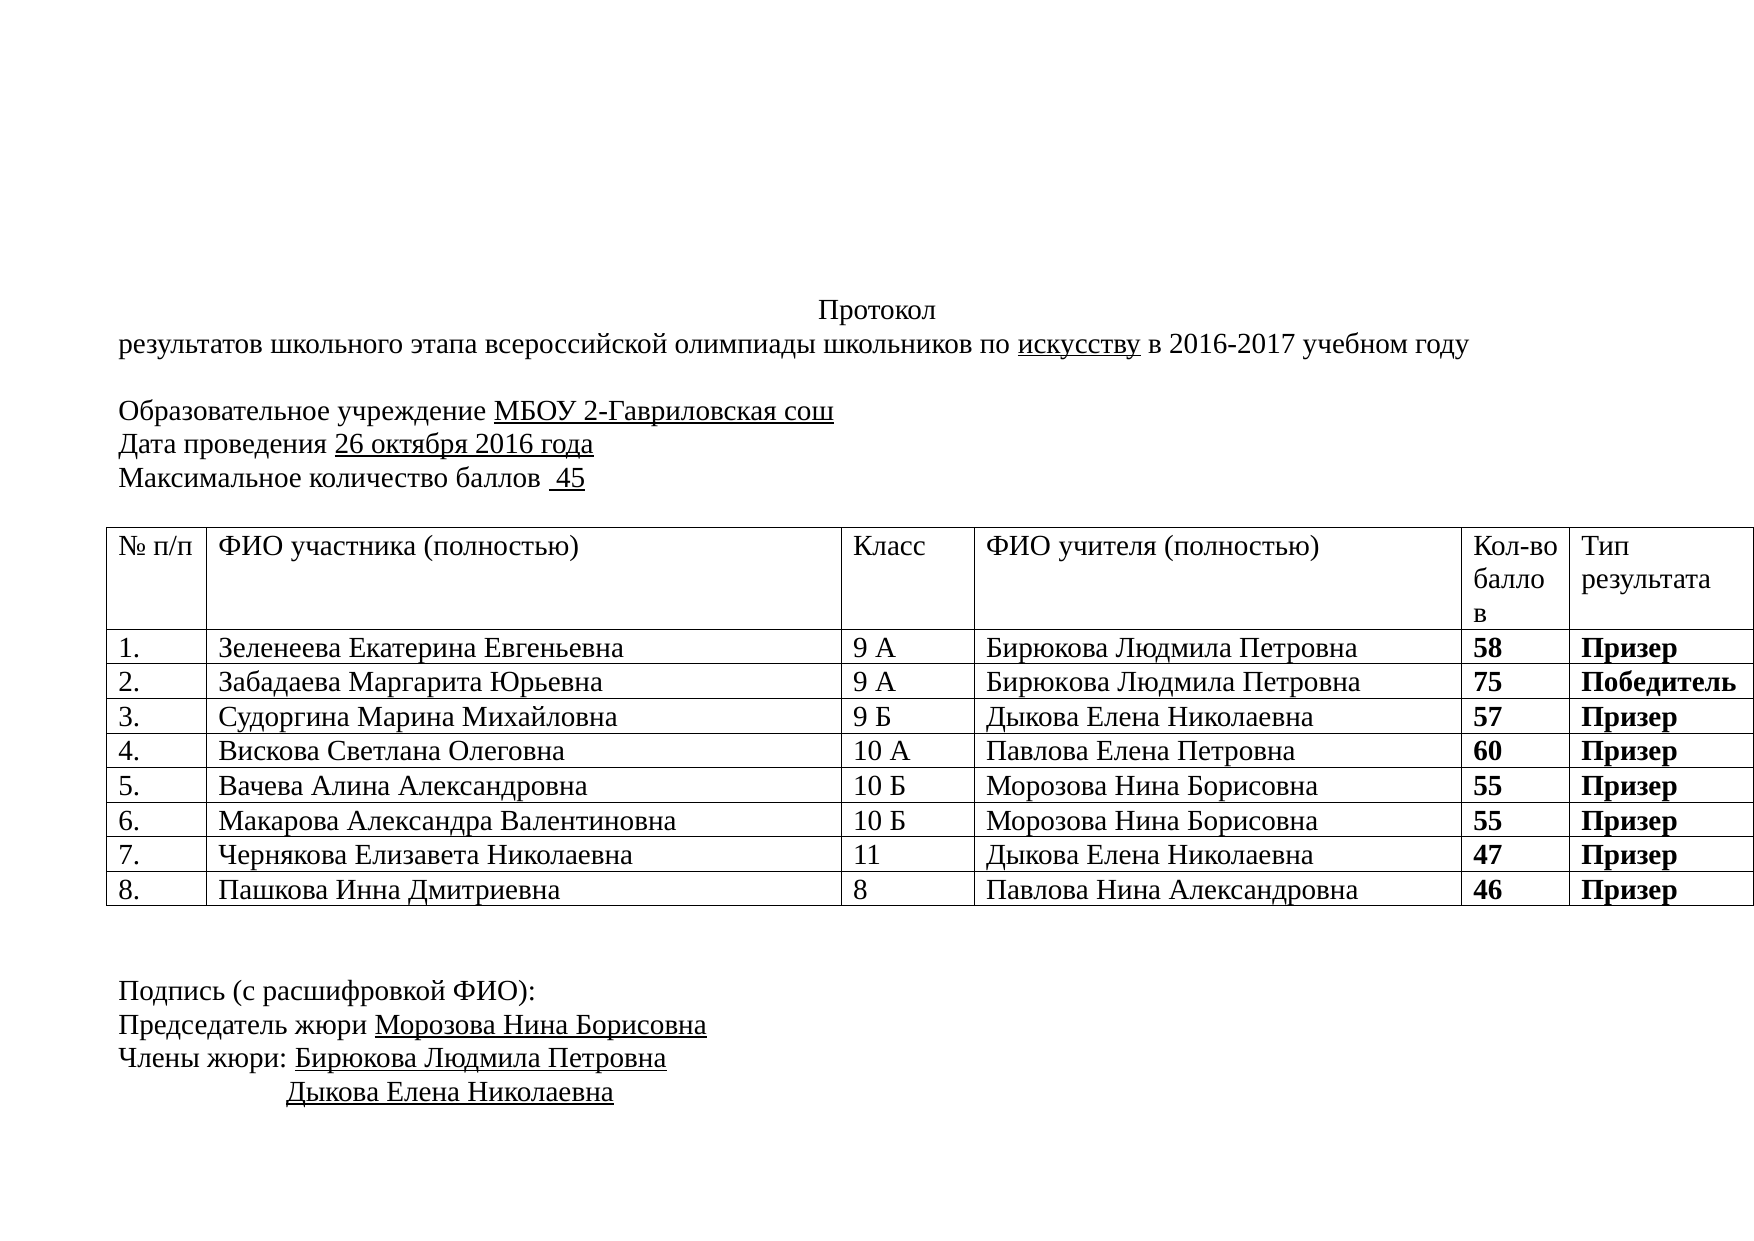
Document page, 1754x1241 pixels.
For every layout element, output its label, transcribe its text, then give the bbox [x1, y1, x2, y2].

table_cell Призер [1570, 872, 1753, 905]
table_cell Призер [1570, 699, 1753, 732]
table_cell Судоргина Марина Михайловна [207, 699, 841, 732]
table_header ФИО участника (полностью) [207, 528, 841, 629]
table_cell Призер [1570, 837, 1753, 871]
table_cell 11 [842, 837, 974, 871]
table_cell Павлова Елена Петровна [975, 734, 1461, 767]
table_header Кол-во баллов [1462, 528, 1569, 629]
table_cell [107, 803, 206, 836]
table_cell Призер [1570, 734, 1753, 767]
table_cell 58 [1462, 630, 1569, 663]
table_cell Зеленеева Екатерина Евгеньевна [207, 630, 841, 663]
table_cell Бирюкова Людмила Петровна [975, 664, 1461, 698]
table_cell Морозова Нина Борисовна [975, 768, 1461, 802]
text Протокол [118, 292, 1636, 326]
table_cell Вискова Светлана Олеговна [207, 734, 841, 767]
table_cell 46 [1462, 872, 1569, 905]
text Подпись (с расшифровкой ФИО): [118, 973, 1636, 1007]
table_cell 9 А [842, 664, 974, 698]
table_cell Призер [1570, 803, 1753, 836]
text Председатель жюри Морозова Нина Борисовна [118, 1007, 1636, 1041]
table_cell Морозова Нина Борисовна [975, 803, 1461, 836]
table_cell Призер [1570, 630, 1753, 663]
table_cell 47 [1462, 837, 1569, 871]
table_cell [107, 664, 206, 698]
table_cell Бирюкова Людмила Петровна [975, 630, 1461, 663]
table_cell Дыкова Елена Николаевна [975, 699, 1461, 732]
table_cell Павлова Нина Александровна [975, 872, 1461, 905]
table_cell 10 А [842, 734, 974, 767]
table_cell [107, 734, 206, 767]
table_cell [107, 872, 206, 905]
text Максимальное количество баллов 45 [118, 460, 1636, 493]
table_cell Победитель [1570, 664, 1753, 698]
table_cell 9 Б [842, 699, 974, 732]
table_cell Вачева Алина Александровна [207, 768, 841, 802]
table_cell [107, 837, 206, 871]
table_header Класс [842, 528, 974, 629]
table_cell Призер [1570, 768, 1753, 802]
table_header Тип результата [1570, 528, 1753, 629]
table_cell [107, 630, 206, 663]
table_cell [107, 768, 206, 802]
table_cell 55 [1462, 768, 1569, 802]
table_cell Чернякова Елизавета Николаевна [207, 837, 841, 871]
table_cell 10 Б [842, 768, 974, 802]
table_cell Дыкова Елена Николаевна [975, 837, 1461, 871]
table_header № п/п [107, 528, 206, 629]
table_cell Забадаева Маргарита Юрьевна [207, 664, 841, 698]
table_cell 60 [1462, 734, 1569, 767]
table_cell 9 А [842, 630, 974, 663]
text Дата проведения 26 октября 2016 года [118, 426, 1636, 460]
table_cell 8 [842, 872, 974, 905]
table_header ФИО учителя (полностью) [975, 528, 1461, 629]
table_cell [107, 699, 206, 732]
table_cell 10 Б [842, 803, 974, 836]
text результатов школьного этапа всероссийской олимпиады школьников по искусству в 2016-2017 учебном году [118, 326, 1636, 359]
text Дыкова Елена Николаевна [118, 1074, 1636, 1108]
table_cell 57 [1462, 699, 1569, 732]
table_cell 55 [1462, 803, 1569, 836]
text Члены жюри: Бирюкова Людмила Петровна [118, 1041, 1636, 1074]
table_cell Пашкова Инна Дмитриевна [207, 872, 841, 905]
table_cell 75 [1462, 664, 1569, 698]
text Образовательное учреждение МБОУ 2-Гавриловская сош [118, 393, 1636, 426]
table_cell Макарова Александра Валентиновна [207, 803, 841, 836]
